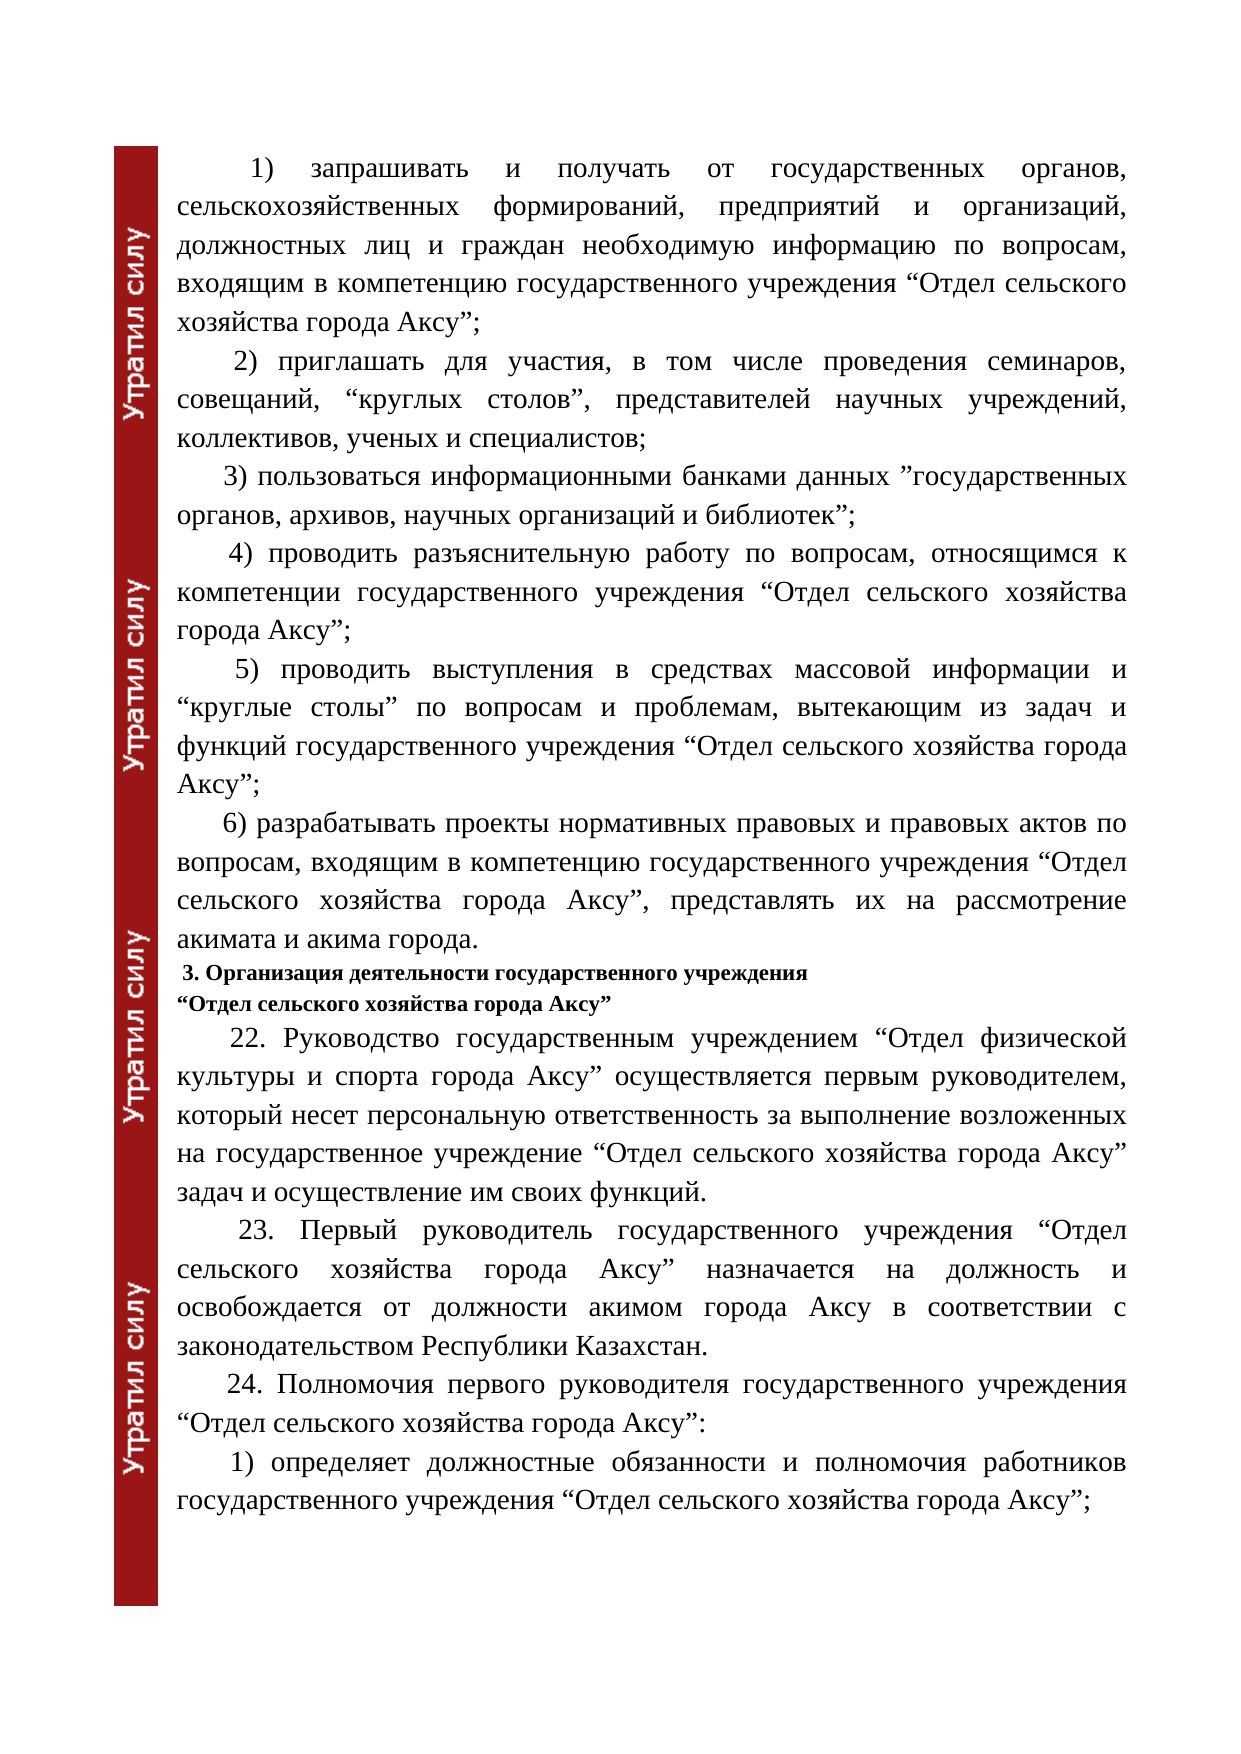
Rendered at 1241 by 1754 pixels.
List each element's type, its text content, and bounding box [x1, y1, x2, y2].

picture [114, 530, 158, 535]
text 3. Организация деятельности государственного учреждения “Отдел сельского хозяйства города Аксу” [112, 959, 1128, 1016]
text 23. Первый руководитель государственного учреждения “Отдел сельского хозяйства города Аксу” назначается на должность и освобождается от должности акимом города Аксу в соответствии с законодательством Республики Казахстан. [112, 1212, 1128, 1362]
text 2) приглашать для участия, в том числе проведения семинаров, совещаний, “круглых столов”, представителей научных учреждений, коллективов, ученых и специалистов; [112, 343, 1128, 453]
text 3) пользоваться информационными банками данных ”государственных органов, архивов, научных организаций и библиотек”; [112, 458, 1128, 530]
picture [114, 646, 158, 651]
picture [114, 1016, 158, 1020]
text 22. Руководство государственным учреждением “Отдел физической культуры и спорта города Аксу” осуществляется первым руководителем, который несет персональную ответственность за выполнение возложенных на государственное учреждение “Отдел сельского хозяйства города Аксу” задач и осуществление им своих функций. [112, 1020, 1128, 1207]
picture [114, 1439, 158, 1444]
text 6) разрабатывать проекты нормативных правовых и правовых актов по вопросам, входящим в компетенцию государственного учреждения “Отдел сельского хозяйства города Аксу”, представлять их на рассмотрение акимата и акима города. [112, 805, 1128, 954]
picture [114, 146, 158, 150]
text 24. Полномочия первого руководителя государственного учреждения “Отдел сельского хозяйства города Аксу”: [112, 1367, 1128, 1439]
picture [114, 954, 158, 959]
picture [114, 1362, 158, 1367]
picture [114, 1516, 158, 1606]
picture [114, 1207, 158, 1212]
text 1) запрашивать и получать от государственных органов, сельскохозяйственных формирований, предприятий и организаций, должностных лиц и граждан необходимую информацию по вопросам, входящим в компетенцию государственного учреждения “Отдел сельского хозяйства города Аксу”; [112, 150, 1128, 338]
text 5) проводить выступления в средствах массовой информации и “круглые столы” по вопросам и проблемам, вытекающим из задач и функций государственного учреждения “Отдел сельского хозяйства города Аксу”; [112, 651, 1128, 800]
picture [114, 453, 158, 458]
text 4) проводить разъяснительную работу по вопросам, относящимся к компетенции государственного учреждения “Отдел сельского хозяйства города Аксу”; [112, 535, 1128, 646]
picture [114, 338, 158, 343]
picture [114, 800, 158, 805]
text 1) определяет должностные обязанности и полномочия работников государственного учреждения “Отдел сельского хозяйства города Аксу”; [112, 1444, 1128, 1516]
